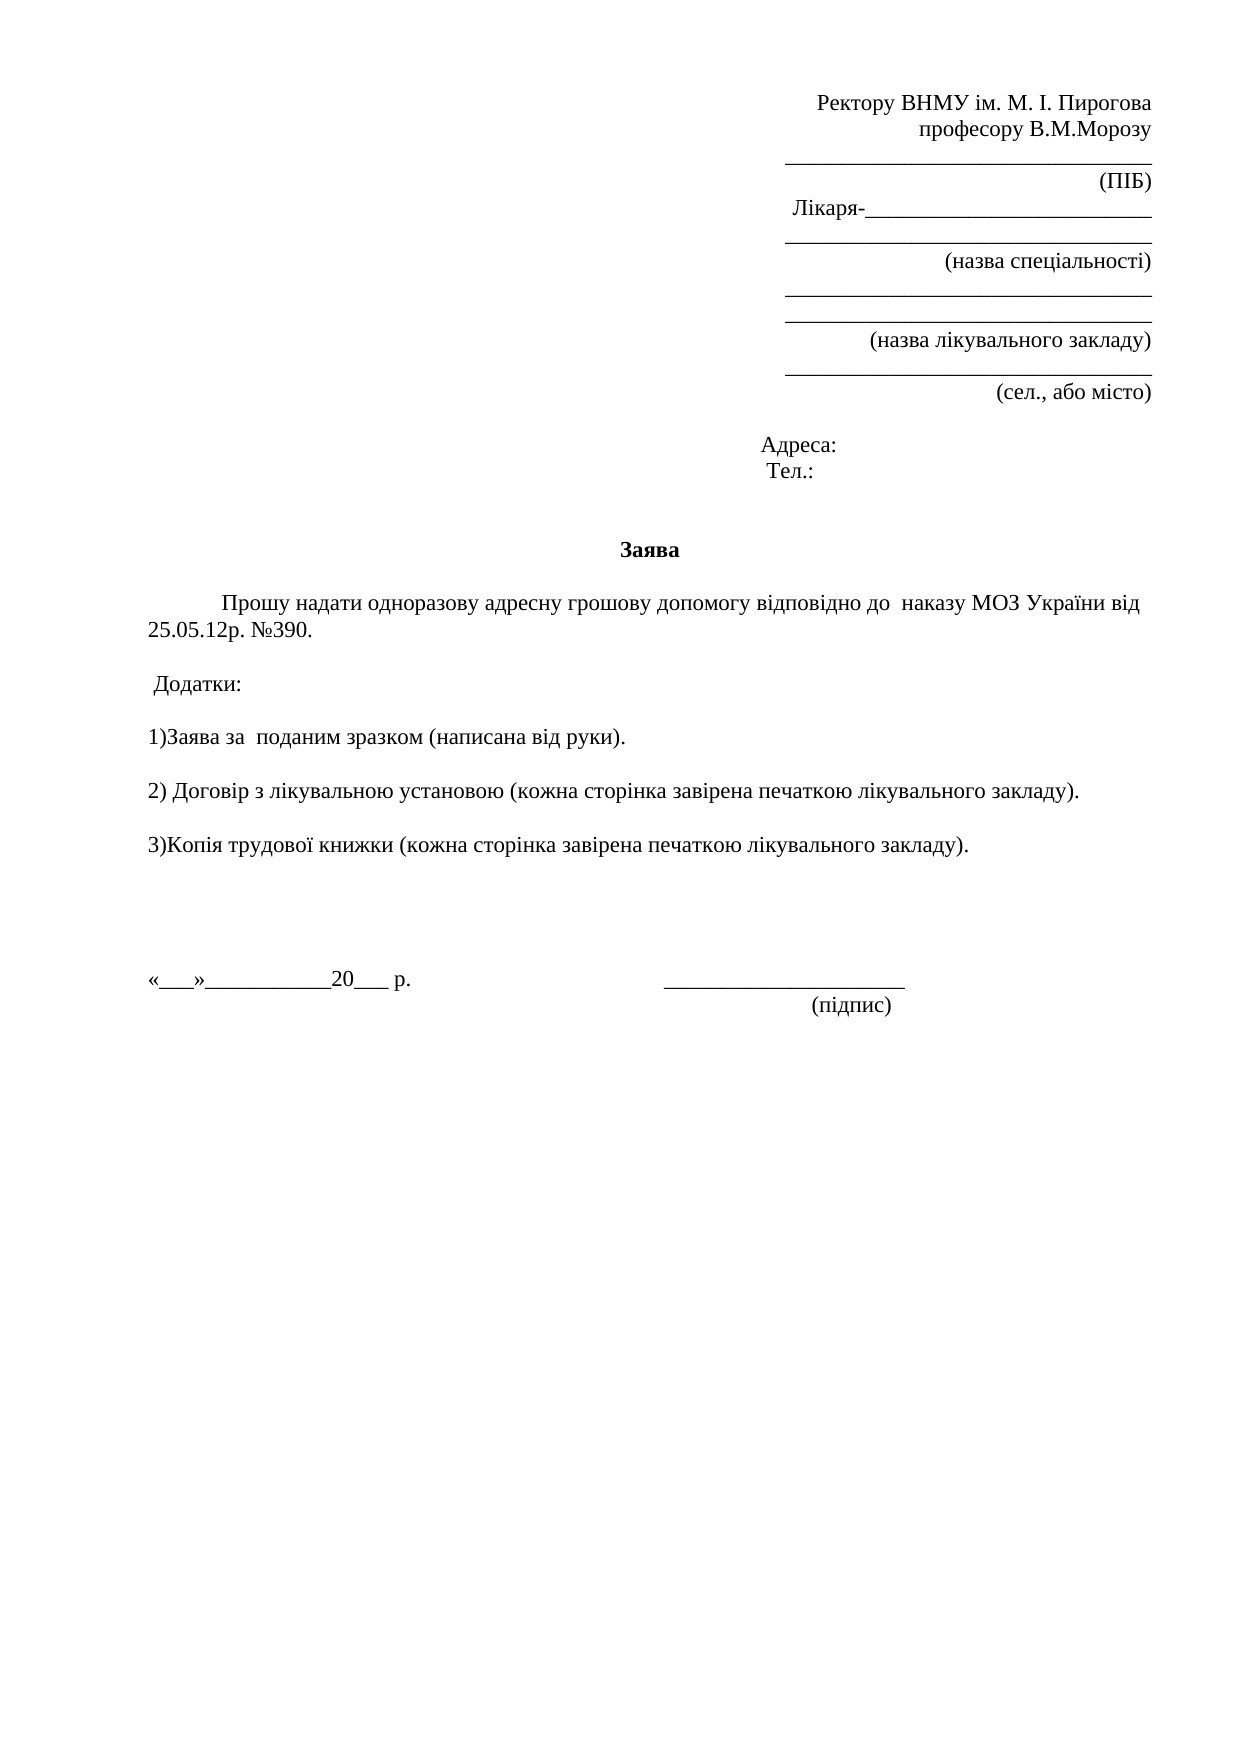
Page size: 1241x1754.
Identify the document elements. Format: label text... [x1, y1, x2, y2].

text 2) Договір з лікувальною установою (кожна сторінка завірена печаткою лікувального закладу). [148, 777, 1152, 803]
text (назва лікувального закладу) [148, 326, 1152, 352]
text (ПІБ) [148, 168, 1152, 194]
text 1)Заява за поданим зразком (написана від руки). [148, 723, 1152, 749]
text Додатки: [148, 670, 1152, 696]
text (підпис) [148, 991, 1152, 1018]
text (назва спеціальності) [148, 247, 1152, 273]
text ________________________________ [148, 352, 1152, 378]
text ________________________________ [148, 299, 1152, 326]
text ________________________________ [148, 273, 1152, 299]
text ________________________________ [148, 141, 1152, 168]
text ________________________________ [148, 220, 1152, 247]
text Лікаря-_________________________ [148, 194, 1152, 220]
text професору В.М.Морозу [148, 115, 1152, 141]
text Адреса: [148, 431, 1152, 457]
text Тел.: [148, 457, 1152, 484]
text Ректору ВНМУ ім. М. І. Пирогова [148, 88, 1152, 115]
text (сел., або місто) [148, 378, 1152, 405]
text Прошу надати одноразову адресну грошову допомогу відповідно до наказу МОЗ України від 25.05.12р. №390. [148, 589, 1152, 642]
text «___»___________20___ р. _____________________ [148, 965, 1152, 991]
text Заява [148, 537, 1152, 563]
text 3)Копія трудової книжки (кожна сторінка завірена печаткою лікувального закладу). [148, 831, 1152, 858]
